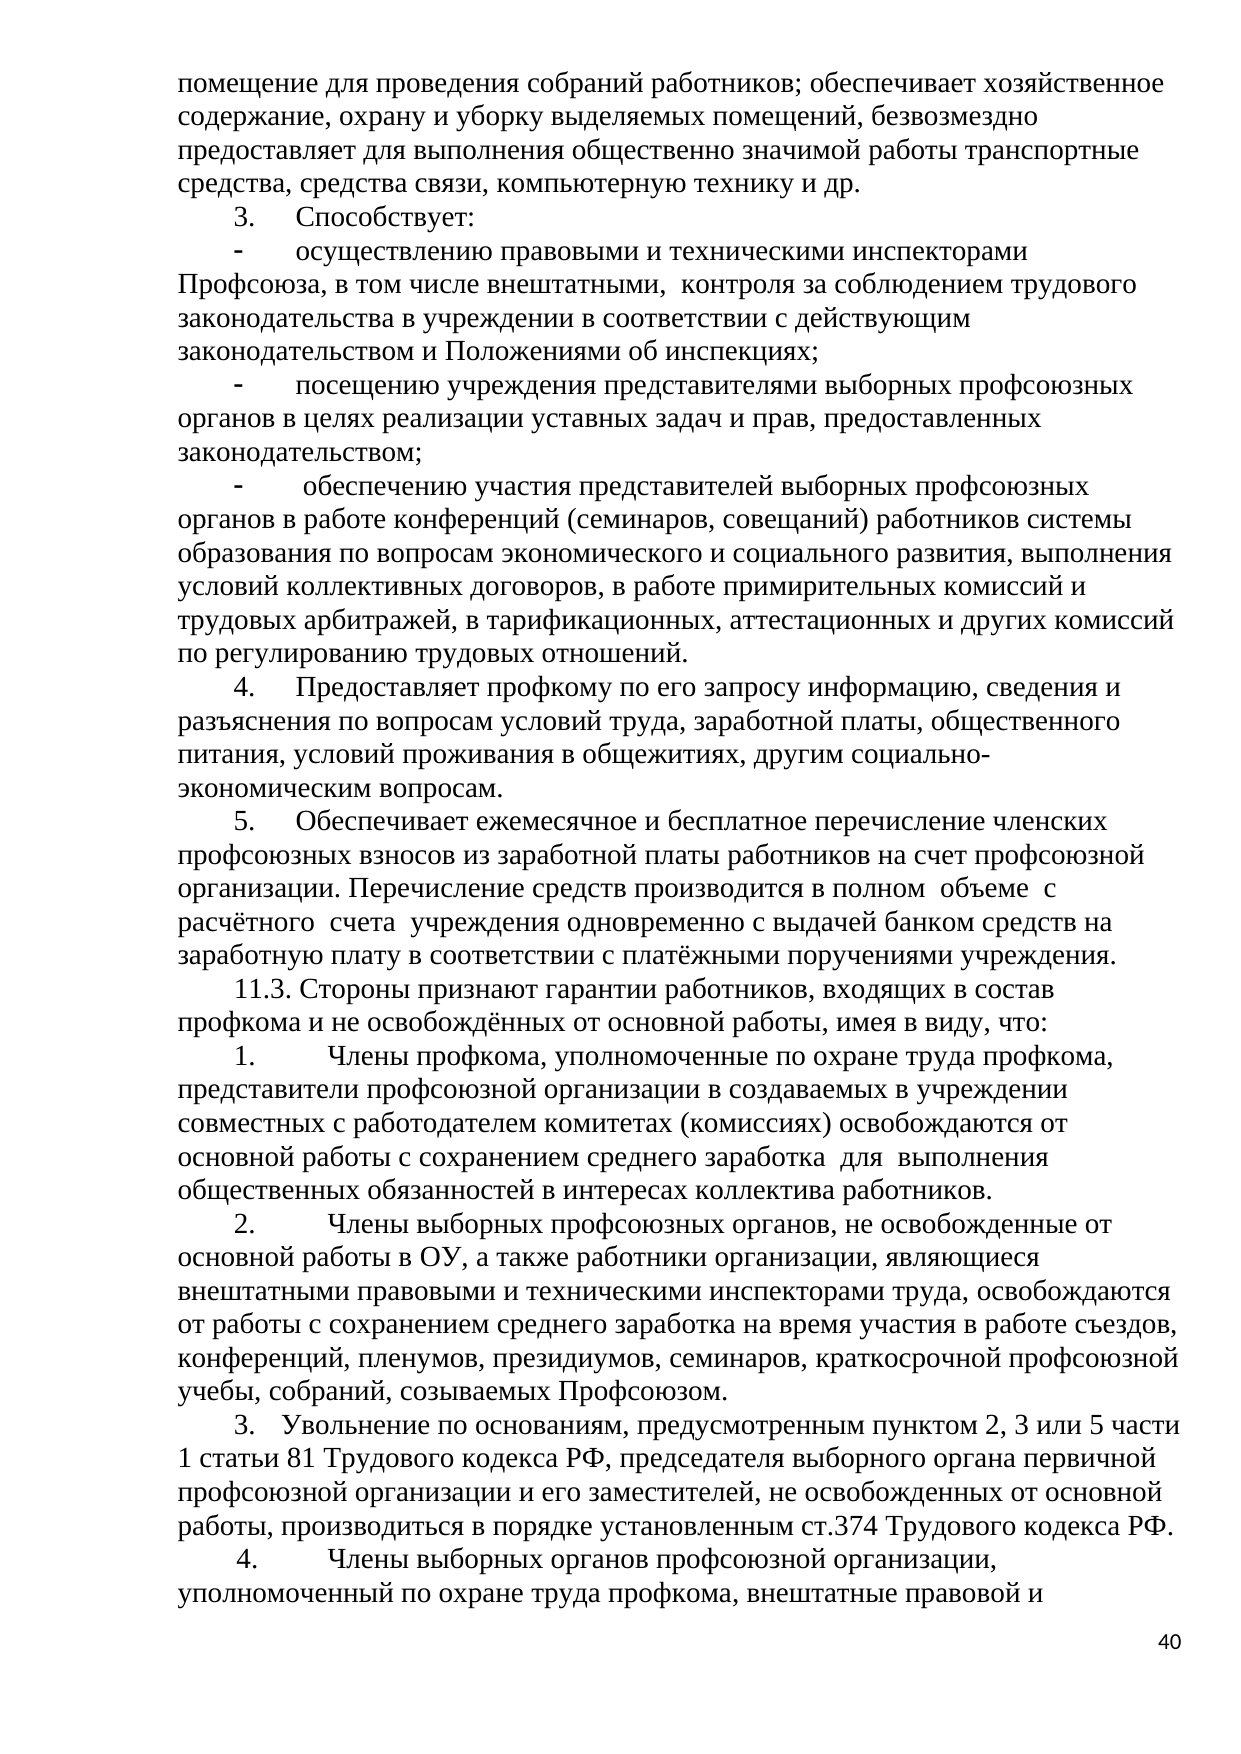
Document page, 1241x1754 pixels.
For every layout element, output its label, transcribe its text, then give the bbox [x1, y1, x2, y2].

list посещению учреждения представителями выборных профсоюзных органов в целях реализации уставных задач и прав, предоставленных законодательством; [177, 367, 1181, 468]
list Члены профкома, уполномоченные по охране труда профкома, представители профсоюзной организации в создаваемых в учреждении совместных с работодателем комитетах (комиссиях) освобождаются от основной работы с сохранением среднего заработка для выполнения общественных обязанностей в интересах коллектива работников. [177, 1038, 1181, 1206]
list Члены выборных профсоюзных органов, не освобожденные от основной работы в ОУ, а также работники организации, являющиеся внештатными правовыми и техническими инспекторами труда, освобождаются от работы с сохранением среднего заработка на время участия в работе съездов, конференций, пленумов, президиумов, семинаров, краткосрочной профсоюзной учебы, собраний, созываемых Профсоюзом. [177, 1206, 1181, 1407]
text 11.3. Стороны признают гарантии работников, входящих в состав профкома и не освобождённых от основной работы, имея в виду, что: [177, 971, 1181, 1038]
list осуществлению правовыми и техническими инспекторами Профсоюза, в том числе внештатными, контроля за соблюдением трудового законодательства в учреждении в соответствии с действующим законодательством и Положениями об инспекциях; [177, 233, 1181, 367]
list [177, 65, 1181, 199]
list Увольнение по основаниям, предусмотренным пунктом 2, 3 или 5 части 1 статьи 81 Трудового кодекса РФ, председателя выборного органа первичной профсоюзной организации и его заместителей, не освобожденных от основной работы, производиться в порядке установленным ст.374 Трудового кодекса РФ. [177, 1407, 1181, 1541]
list Предоставляет профкому по его запросу информацию, сведения и разъяснения по вопросам условий труда, заработной платы, общественного питания, условий проживания в общежитиях, другим социально-экономическим вопросам. [177, 669, 1181, 803]
list Способствует: [177, 199, 1181, 233]
list Обеспечивает ежемесячное и бесплатное перечисление членских профсоюзных взносов из заработной платы работников на счет профсоюзной организации. Перечисление средств производится в полном объеме с расчётного счета учреждения одновременно с выдачей банком средств на заработную плату в соответствии с платёжными поручениями учреждения. [177, 803, 1181, 971]
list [177, 1541, 1181, 1608]
list обеспечению участия представителей выборных профсоюзных органов в работе конференций (семинаров, совещаний) работников системы образования по вопросам экономического и социального развития, выполнения условий коллективных договоров, в работе примирительных комиссий и трудовых арбитражей, в тарификационных, аттестационных и других комиссий по регулированию трудовых отношений. [177, 468, 1181, 669]
